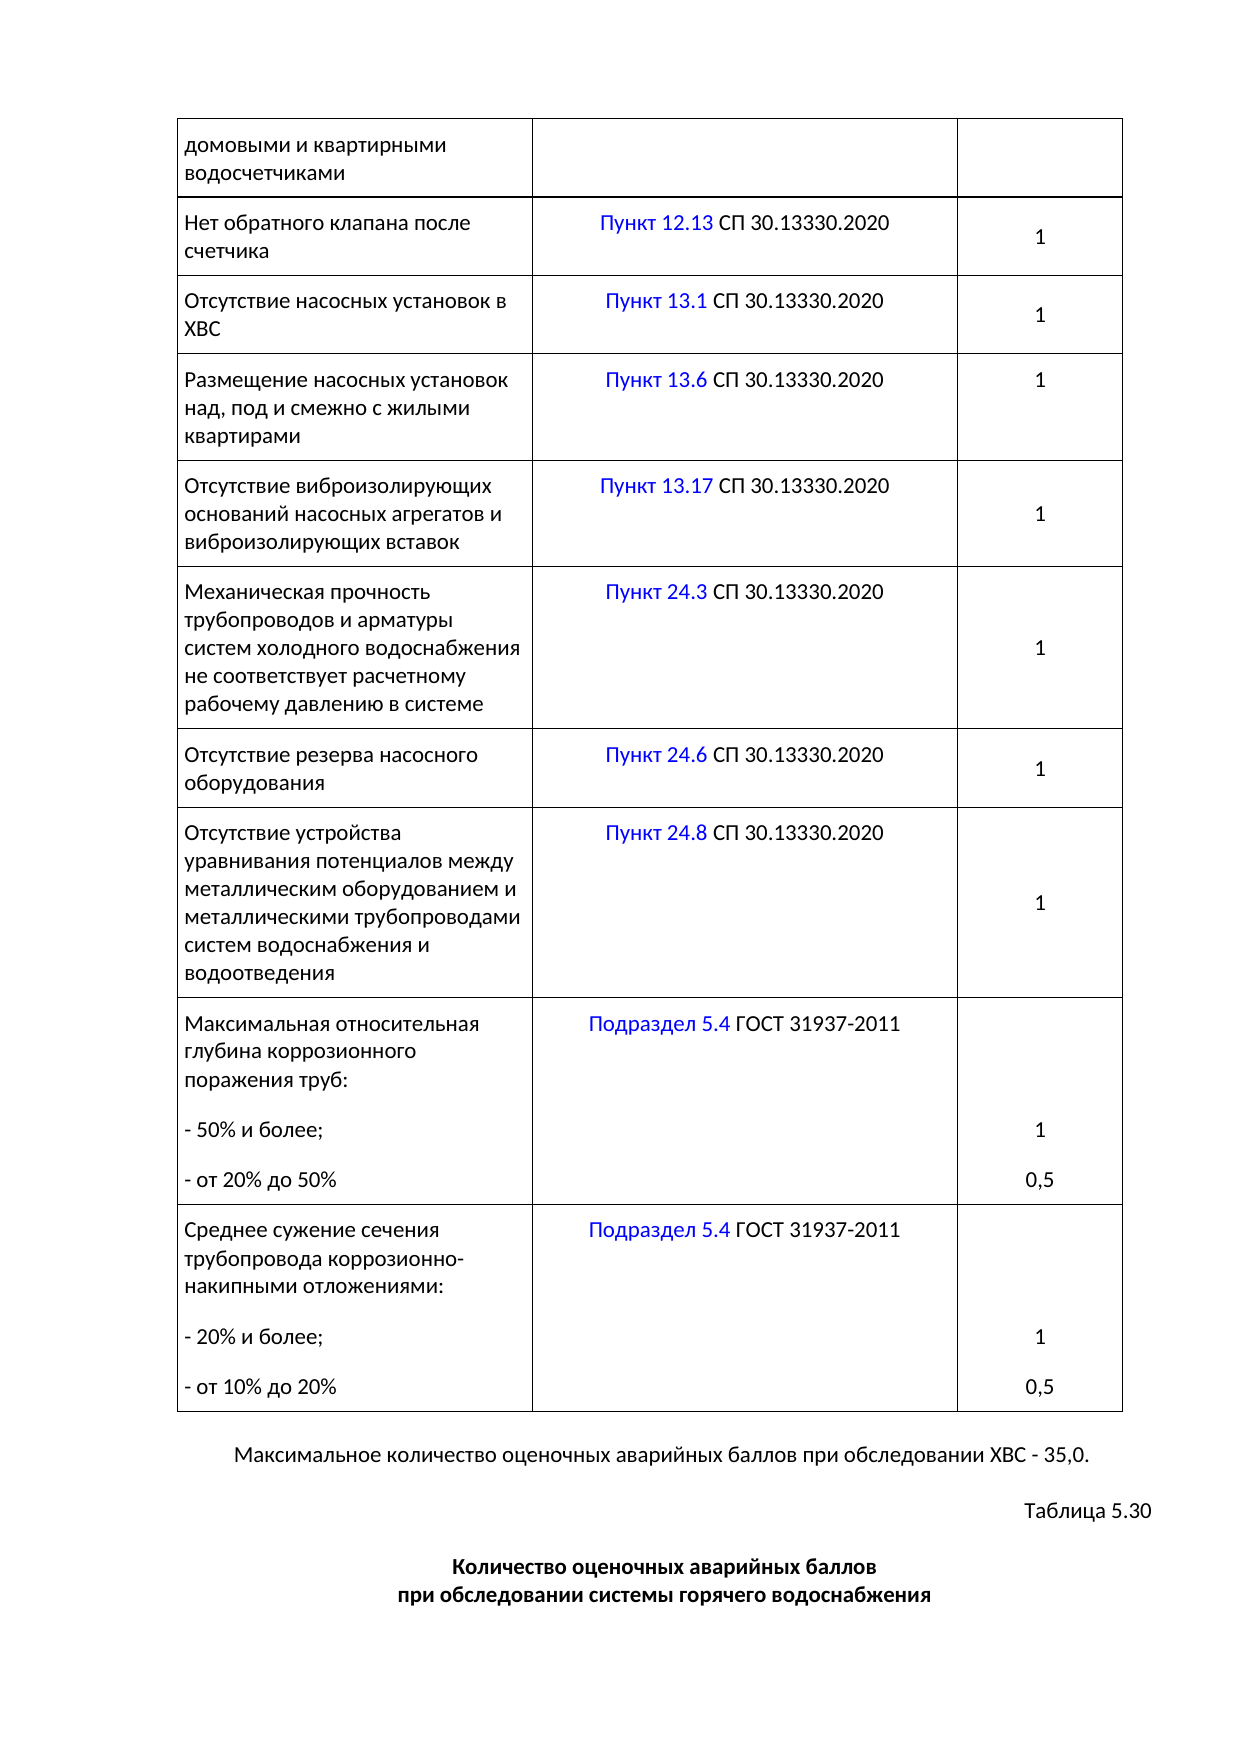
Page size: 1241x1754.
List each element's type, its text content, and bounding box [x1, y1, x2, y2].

table_cell Пункт 24.6 СП 30.13330.2020 [533, 729, 957, 807]
table_cell [958, 1205, 1122, 1310]
table_cell Пункт 24.3 СП 30.13330.2020 [533, 567, 957, 728]
table_cell Отсутствие устройства уравнивания потенциалов между металлическим оборудованием и металлическими трубопроводами систем водоснабжения и водоотведения [178, 808, 532, 997]
table_cell 1 [958, 276, 1122, 353]
text Количество оценочных аварийных баллов [177, 1552, 1152, 1580]
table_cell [178, 119, 532, 196]
table_cell 0,5 [958, 1361, 1122, 1411]
table_cell - 50% и более; [178, 1103, 532, 1154]
table_cell [958, 998, 1122, 1103]
table_cell 1 [958, 198, 1122, 275]
table_cell Пункт 13.17 СП 30.13330.2020 [533, 461, 957, 566]
table_cell Отсутствие резерва насосного оборудования [178, 729, 532, 807]
table_cell Размещение насосных установок над, под и смежно с жилыми квартирами [178, 354, 532, 459]
table_cell Отсутствие насосных установок в ХВС [178, 276, 532, 353]
table_cell 0,5 [958, 1154, 1122, 1204]
table_cell Нет обратного клапана после счетчика [178, 198, 532, 275]
table_cell 1 [958, 461, 1122, 566]
table_cell 1 [958, 1310, 1122, 1361]
text Таблица 5.30 [177, 1496, 1152, 1524]
table_cell - 20% и более; [178, 1310, 532, 1361]
table_cell Пункт 24.8 СП 30.13330.2020 [533, 808, 957, 997]
table_cell Максимальная относительная глубина коррозионного поражения труб: [178, 998, 532, 1103]
text Максимальное количество оценочных аварийных баллов при обследовании ХВС - 35,0. [177, 1440, 1152, 1468]
table_cell Отсутствие виброизолирующих оснований насосных агрегатов и виброизолирующих вставок [178, 461, 532, 566]
text при обследовании системы горячего водоснабжения [177, 1580, 1152, 1608]
table_cell Подраздел 5.4 ГОСТ 31937-2011 [533, 1205, 957, 1411]
table_cell Механическая прочность трубопроводов и арматуры систем холодного водоснабжения не соответствует расчетному рабочему давлению в системе [178, 567, 532, 728]
table_cell Пункт 13.6 СП 30.13330.2020 [533, 354, 957, 459]
table_cell 1 [958, 729, 1122, 807]
table_cell 1 [958, 1103, 1122, 1154]
table_cell 1 [958, 808, 1122, 997]
table_cell - от 10% до 20% [178, 1361, 532, 1411]
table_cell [533, 119, 957, 196]
table_cell Среднее сужение сечения трубопровода коррозионно-накипными отложениями: [178, 1205, 532, 1310]
table_cell 1 [958, 354, 1122, 459]
table_cell Пункт 12.13 СП 30.13330.2020 [533, 198, 957, 275]
table_cell Подраздел 5.4 ГОСТ 31937-2011 [533, 998, 957, 1204]
table_cell 1 [958, 567, 1122, 728]
table_cell Пункт 13.1 СП 30.13330.2020 [533, 276, 957, 353]
table_cell - от 20% до 50% [178, 1154, 532, 1204]
table_cell 1 [958, 119, 1122, 196]
